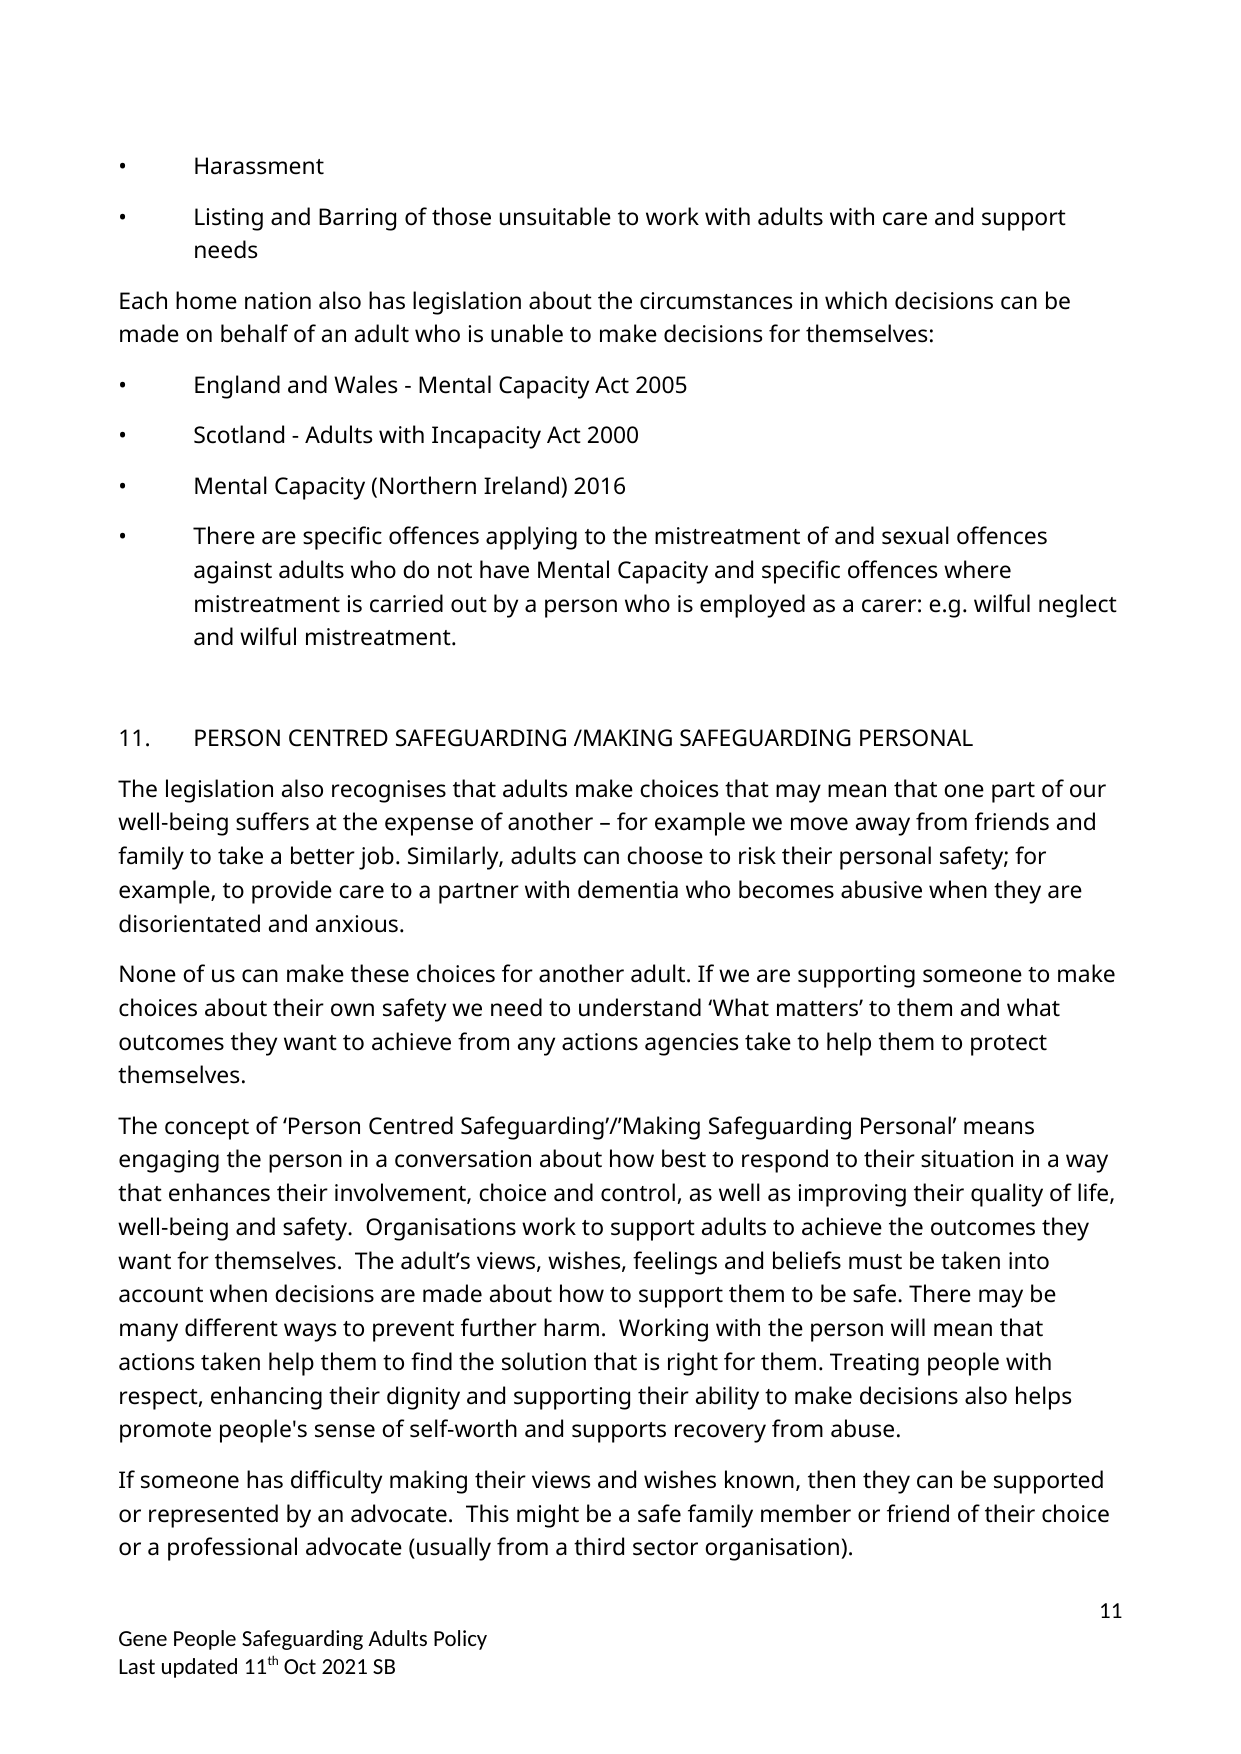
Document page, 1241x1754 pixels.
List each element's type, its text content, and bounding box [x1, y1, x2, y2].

text • Harassment [118, 150, 1122, 181]
text • Listing and Barring of those unsuitable to work with adults with care and support needs [118, 200, 1122, 265]
text The concept of ‘Person Centred Safeguarding’/’Making Safeguarding Personal’ means engaging the person in a conversation about how best to respond to their situation in a way that enhances their involvement, choice and control, as well as improving their quality of life, well-being and safety. Organisations work to support adults to achieve the outcomes they want for themselves. The adult’s views, wishes, feelings and beliefs must be taken into account when decisions are made about how to support them to be safe. There may be many different ways to prevent further harm. Working with the person will mean that actions taken help them to find the solution that is right for them. Treating people with respect, enhancing their dignity and supporting their ability to make decisions also helps promote people's sense of self-worth and supports recovery from abuse. [118, 1109, 1122, 1444]
text The legislation also recognises that adults make choices that may mean that one part of our well-being suffers at the expense of another – for example we move away from friends and family to take a better job. Similarly, adults can choose to risk their personal safety; for example, to provide care to a partner with dementia who becomes abusive when they are disorientated and anxious. [118, 772, 1122, 939]
text • Mental Capacity (Northern Ireland) 2016 [118, 469, 1122, 501]
text • There are specific offences applying to the mistreatment of and sexual offences against adults who do not have Mental Capacity and specific offences where mistreatment is carried out by a person who is employed as a carer: e.g. wilful neglect and wilful mistreatment. [118, 520, 1122, 652]
text None of us can make these choices for another adult. If we are supporting someone to make choices about their own safety we need to understand ‘What matters’ to them and what outcomes they want to achieve from any actions agencies take to help them to protect themselves. [118, 958, 1122, 1090]
text Each home nation also has legislation about the circumstances in which decisions can be made on behalf of an adult who is unable to make decisions for themselves: [118, 284, 1122, 349]
text • England and Wales - Mental Capacity Act 2005 [118, 369, 1122, 400]
text If someone has difficulty making their views and wishes known, then they can be supported or represented by an advocate. This might be a safe family member or friend of their choice or a professional advocate (usually from a third sector organisation). [118, 1464, 1122, 1562]
text 11. PERSON CENTRED SAFEGUARDING /MAKING SAFEGUARDING PERSONAL [118, 722, 1122, 753]
text • Scotland - Adults with Incapacity Act 2000 [118, 419, 1122, 450]
